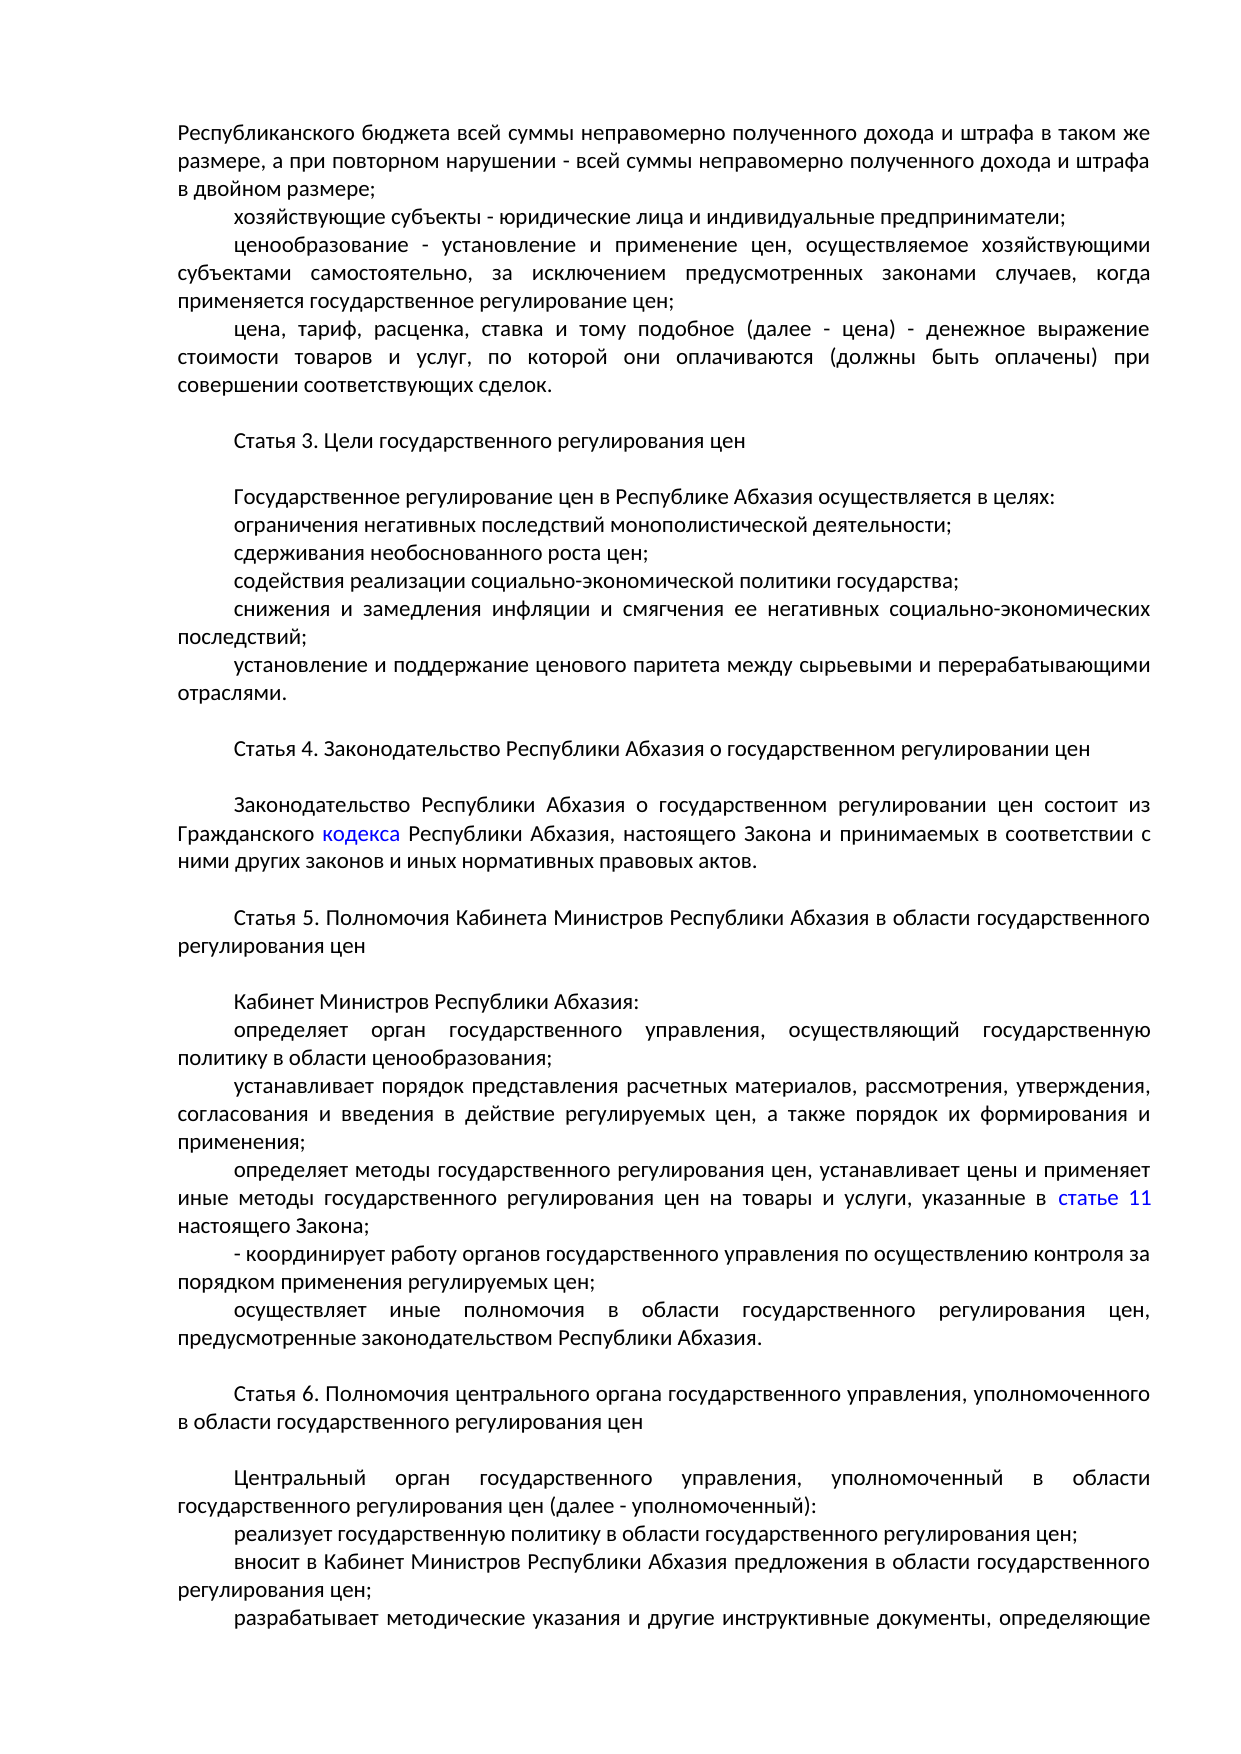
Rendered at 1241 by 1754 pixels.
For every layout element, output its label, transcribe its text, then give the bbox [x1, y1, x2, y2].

text установление и поддержание ценового паритета между сырьевыми и перерабатывающими отраслями. [177, 651, 1152, 707]
text Государственное регулирование цен в Республике Абхазия осуществляется в целях: [177, 482, 1152, 510]
text вносит в Кабинет Министров Республики Абхазия предложения в области государственного регулирования цен; [177, 1547, 1152, 1603]
text Центральный орган государственного управления, уполномоченный в области государственного регулирования цен (далее - уполномоченный): [177, 1463, 1152, 1519]
text ограничения негативных последствий монополистической деятельности; [177, 510, 1152, 538]
text цена, тариф, расценка, ставка и тому подобное (далее - цена) - денежное выражение стоимости товаров и услуг, по которой они оплачиваются (должны быть оплачены) при совершении соответствующих сделок. [177, 314, 1152, 398]
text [177, 1603, 1152, 1631]
text Статья 6. Полномочия центрального органа государственного управления, уполномоченного в области государственного регулирования цен [177, 1379, 1152, 1435]
text определяет орган государственного управления, осуществляющий государственную политику в области ценообразования; [177, 1015, 1152, 1071]
text Статья 3. Цели государственного регулирования цен [177, 426, 1152, 454]
text - координирует работу органов государственного управления по осуществлению контроля за порядком применения регулируемых цен; [177, 1239, 1152, 1295]
text Статья 5. Полномочия Кабинета Министров Республики Абхазия в области государственного регулирования цен [177, 903, 1152, 959]
text Статья 4. Законодательство Республики Абхазия о государственном регулировании цен [177, 734, 1152, 763]
text осуществляет иные полномочия в области государственного регулирования цен, предусмотренные законодательством Республики Абхазия. [177, 1295, 1152, 1351]
text содействия реализации социально-экономической политики государства; [177, 566, 1152, 594]
text Кабинет Министров Республики Абхазия: [177, 987, 1152, 1015]
text сдерживания необоснованного роста цен; [177, 538, 1152, 566]
text реализует государственную политику в области государственного регулирования цен; [177, 1519, 1152, 1547]
text снижения и замедления инфляции и смягчения ее негативных социально-экономических последствий; [177, 594, 1152, 651]
text устанавливает порядок представления расчетных материалов, рассмотрения, утверждения, согласования и введения в действие регулируемых цен, а также порядок их формирования и применения; [177, 1071, 1152, 1155]
text определяет методы государственного регулирования цен, устанавливает цены и применяет иные методы государственного регулирования цен на товары и услуги, указанные в статье 11 настоящего Закона; [177, 1155, 1152, 1239]
text хозяйствующие субъекты - юридические лица и индивидуальные предприниматели; [177, 202, 1152, 230]
text Законодательство Республики Абхазия о государственном регулировании цен состоит из Гражданского кодекса Республики Абхазия, настоящего Закона и принимаемых в соответствии с ними других законов и иных нормативных правовых актов. [177, 791, 1152, 875]
text ценообразование - установление и применение цен, осуществляемое хозяйствующими субъектами самостоятельно, за исключением предусмотренных законами случаев, когда применяется государственное регулирование цен; [177, 230, 1152, 314]
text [177, 118, 1152, 202]
